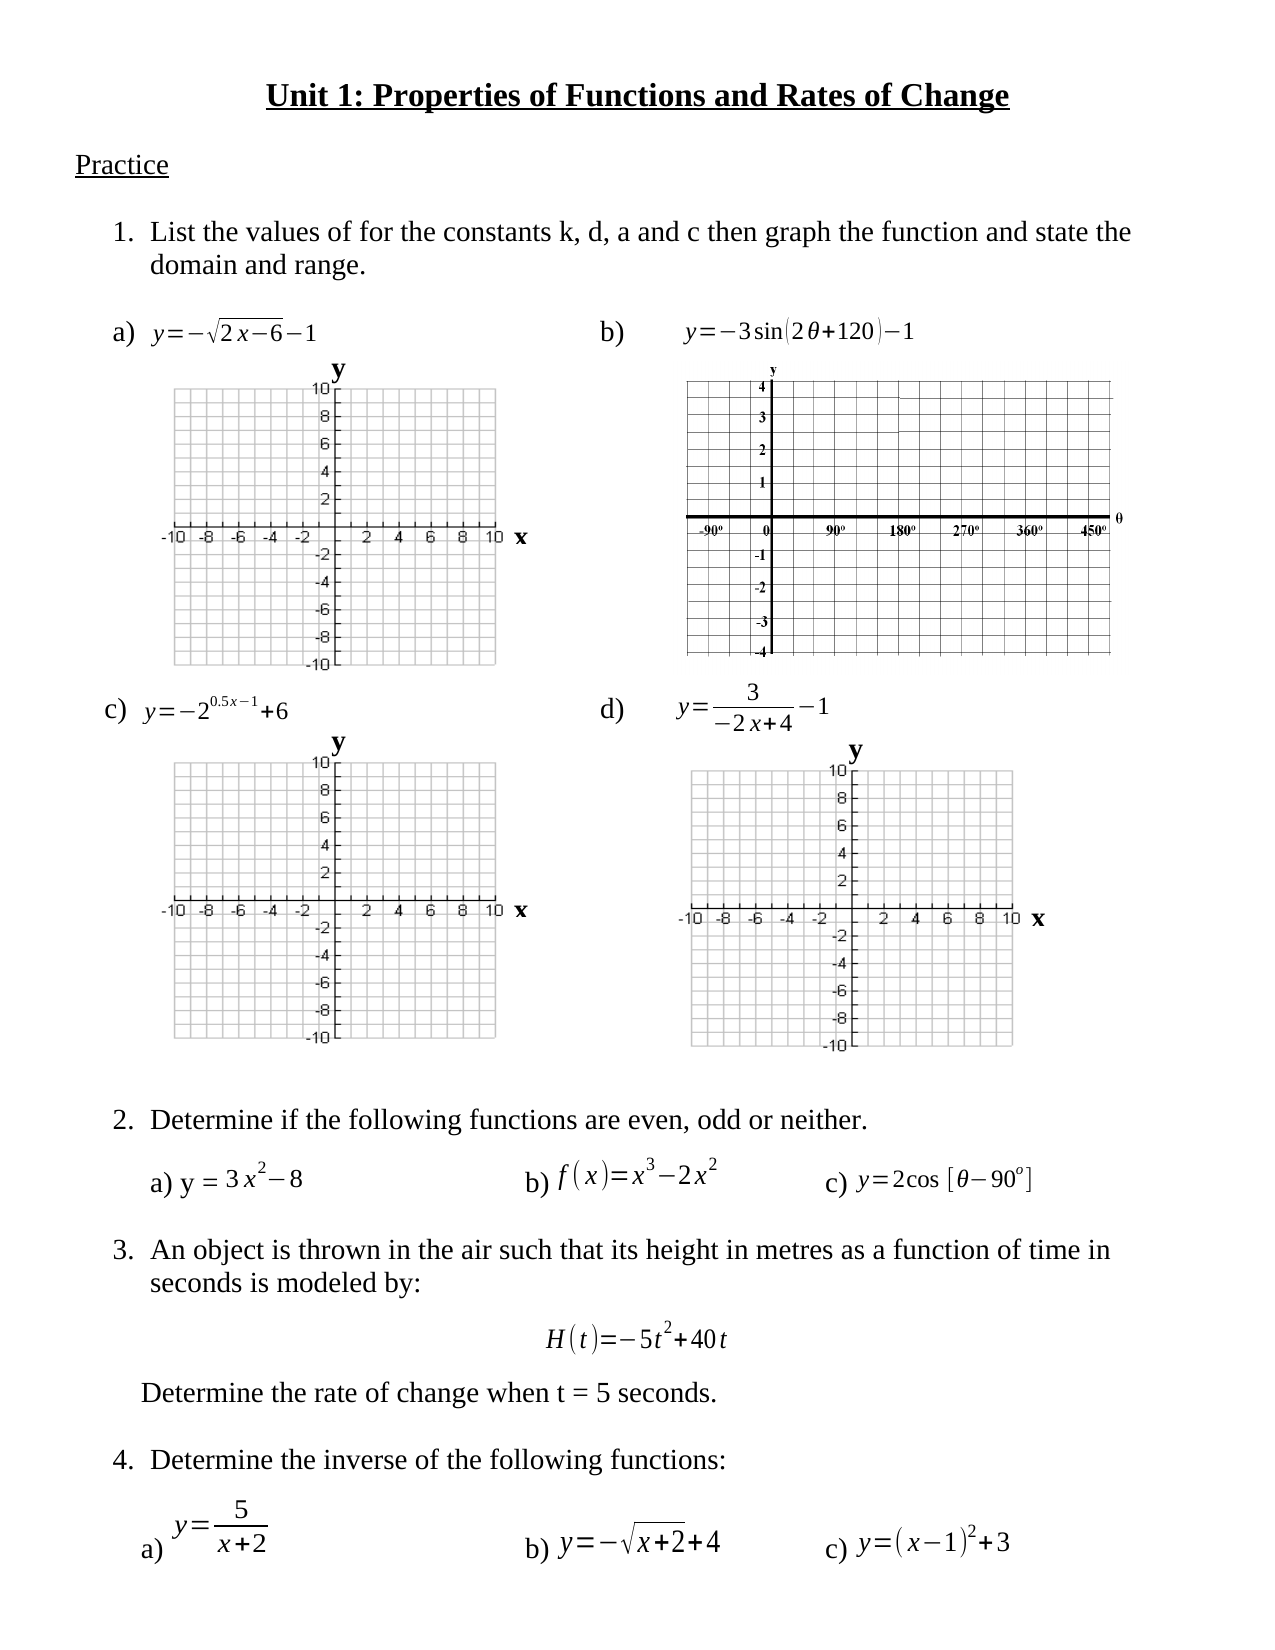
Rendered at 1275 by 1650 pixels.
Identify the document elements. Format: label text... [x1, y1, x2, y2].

text a) y = b) c) [75, 1154, 1200, 1198]
picture [134, 738, 535, 1072]
list Determine if the following functions are even, odd or neither. [112, 1102, 1200, 1135]
text Practice [75, 147, 1200, 180]
picture [134, 354, 535, 679]
text a) b) c) [75, 1494, 1200, 1565]
list List the values of for the constants k, d, a and c then graph the function and state the domain and range. [112, 214, 1200, 281]
list An object is thrown in the air such that its height in metres as a function of time in seconds is modeled by: [112, 1232, 1200, 1299]
text c) d) [75, 679, 1200, 738]
list b) [112, 314, 1200, 348]
text Determine the rate of change when t = 5 seconds. [112, 1375, 1200, 1408]
list Determine the inverse of the following functions: [112, 1442, 1200, 1475]
picture [651, 738, 1052, 1080]
text Unit 1: Properties of Functions and Rates of Change [75, 75, 1200, 113]
picture [670, 361, 1129, 675]
